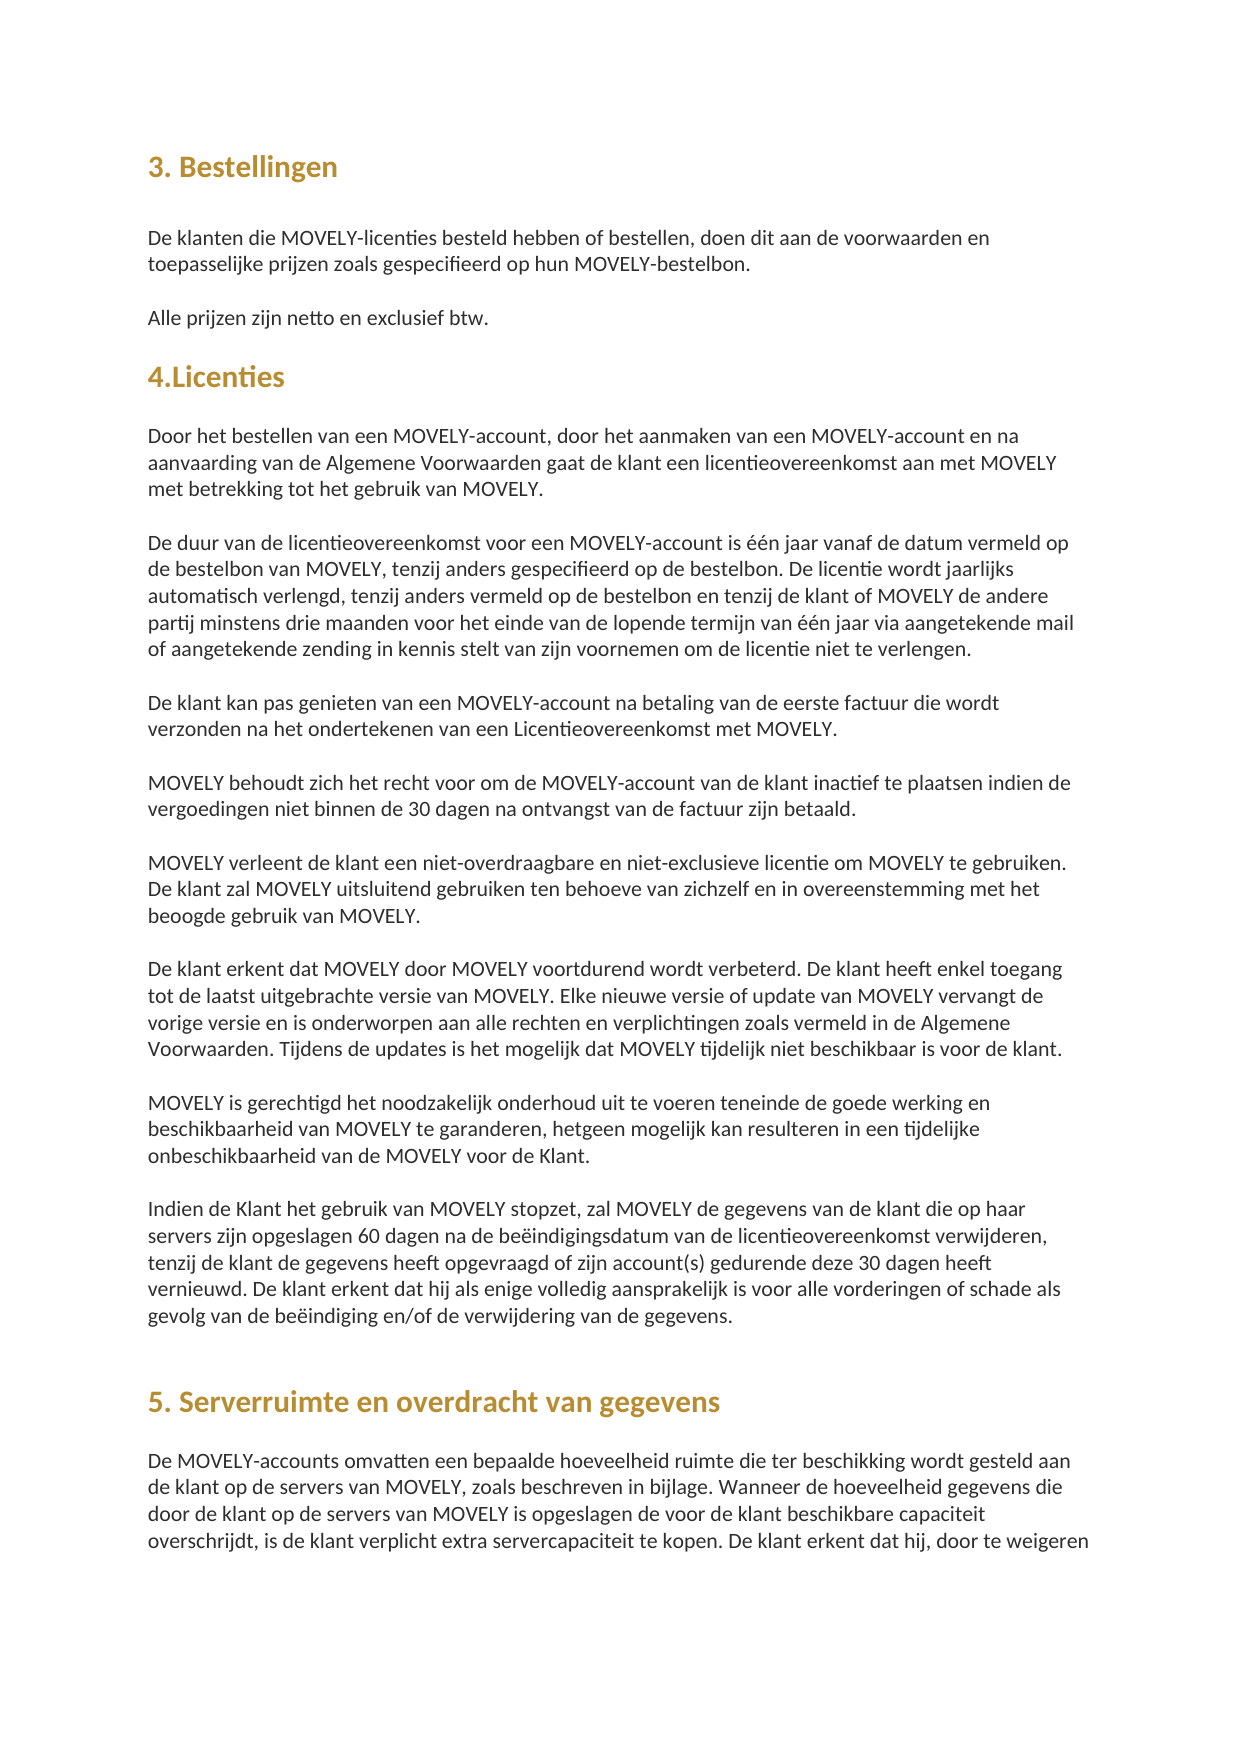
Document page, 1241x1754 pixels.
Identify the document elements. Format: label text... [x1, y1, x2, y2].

text Indien de Klant het gebruik van MOVELY stopzet, zal MOVELY de gegevens van de klant die op haar servers zijn opgeslagen 60 dagen na de beëindigingsdatum van de licentieovereenkomst verwijderen, tenzij de klant de gegevens heeft opgevraagd of zijn account(s) gedurende deze 30 dagen heeft vernieuwd. De klant erkent dat hij als enige volledig aansprakelijk is voor alle vorderingen of schade als gevolg van de beëindiging en/of de verwijdering van de gegevens. [148, 1195, 1093, 1329]
text De klant erkent dat MOVELY door MOVELY voortdurend wordt verbeterd. De klant heeft enkel toegang tot de laatst uitgebrachte versie van MOVELY. Elke nieuwe versie of update van MOVELY vervangt de vorige versie en is onderworpen aan alle rechten en verplichtingen zoals vermeld in de Algemene Voorwaarden. Tijdens de updates is het mogelijk dat MOVELY tijdelijk niet beschikbaar is voor de klant. [148, 955, 1093, 1062]
text MOVELY is gerechtigd het noodzakelijk onderhoud uit te voeren teneinde de goede werking en beschikbaarheid van MOVELY te garanderen, hetgeen mogelijk kan resulteren in een tijdelijke onbeschikbaarheid van de MOVELY voor de Klant. [148, 1089, 1093, 1169]
text Alle prijzen zijn netto en exclusief btw. [148, 304, 1093, 331]
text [148, 1447, 1093, 1553]
text De klant kan pas genieten van een MOVELY-account na betaling van de eerste factuur die wordt verzonden na het ondertekenen van een Licentieovereenkomst met MOVELY. [148, 689, 1093, 742]
text 3. Bestellingen [148, 148, 1093, 186]
text MOVELY verleent de klant een niet-overdraagbare en niet-exclusieve licentie om MOVELY te gebruiken. De klant zal MOVELY uitsluitend gebruiken ten behoeve van zichzelf en in overeenstemming met het beoogde gebruik van MOVELY. [148, 849, 1093, 929]
text De duur van de licentieovereenkomst voor een MOVELY-account is één jaar vanaf de datum vermeld op de bestelbon van MOVELY, tenzij anders gespecifieerd op de bestelbon. De licentie wordt jaarlijks automatisch verlengd, tenzij anders vermeld op de bestelbon en tenzij de klant of MOVELY de andere partij minstens drie maanden voor het einde van de lopende termijn van één jaar via aangetekende mail of aangetekende zending in kennis stelt van zijn voornemen om de licentie niet te verlengen. [148, 529, 1093, 662]
text 4.Licenties [148, 357, 1093, 395]
text MOVELY behoudt zich het recht voor om de MOVELY-account van de klant inactief te plaatsen indien de vergoedingen niet binnen de 30 dagen na ontvangst van de factuur zijn betaald. [148, 769, 1093, 822]
text Door het bestellen van een MOVELY-account, door het aanmaken van een MOVELY-account en na aanvaarding van de Algemene Voorwaarden gaat de klant een licentieovereenkomst aan met MOVELY met betrekking tot het gebruik van MOVELY. [148, 422, 1093, 502]
text 5. Serverruimte en overdracht van gegevens [148, 1382, 1093, 1420]
text De klanten die MOVELY-licenties besteld hebben of bestellen, doen dit aan de voorwaarden en toepasselijke prijzen zoals gespecifieerd op hun MOVELY-bestelbon. [148, 224, 1093, 277]
